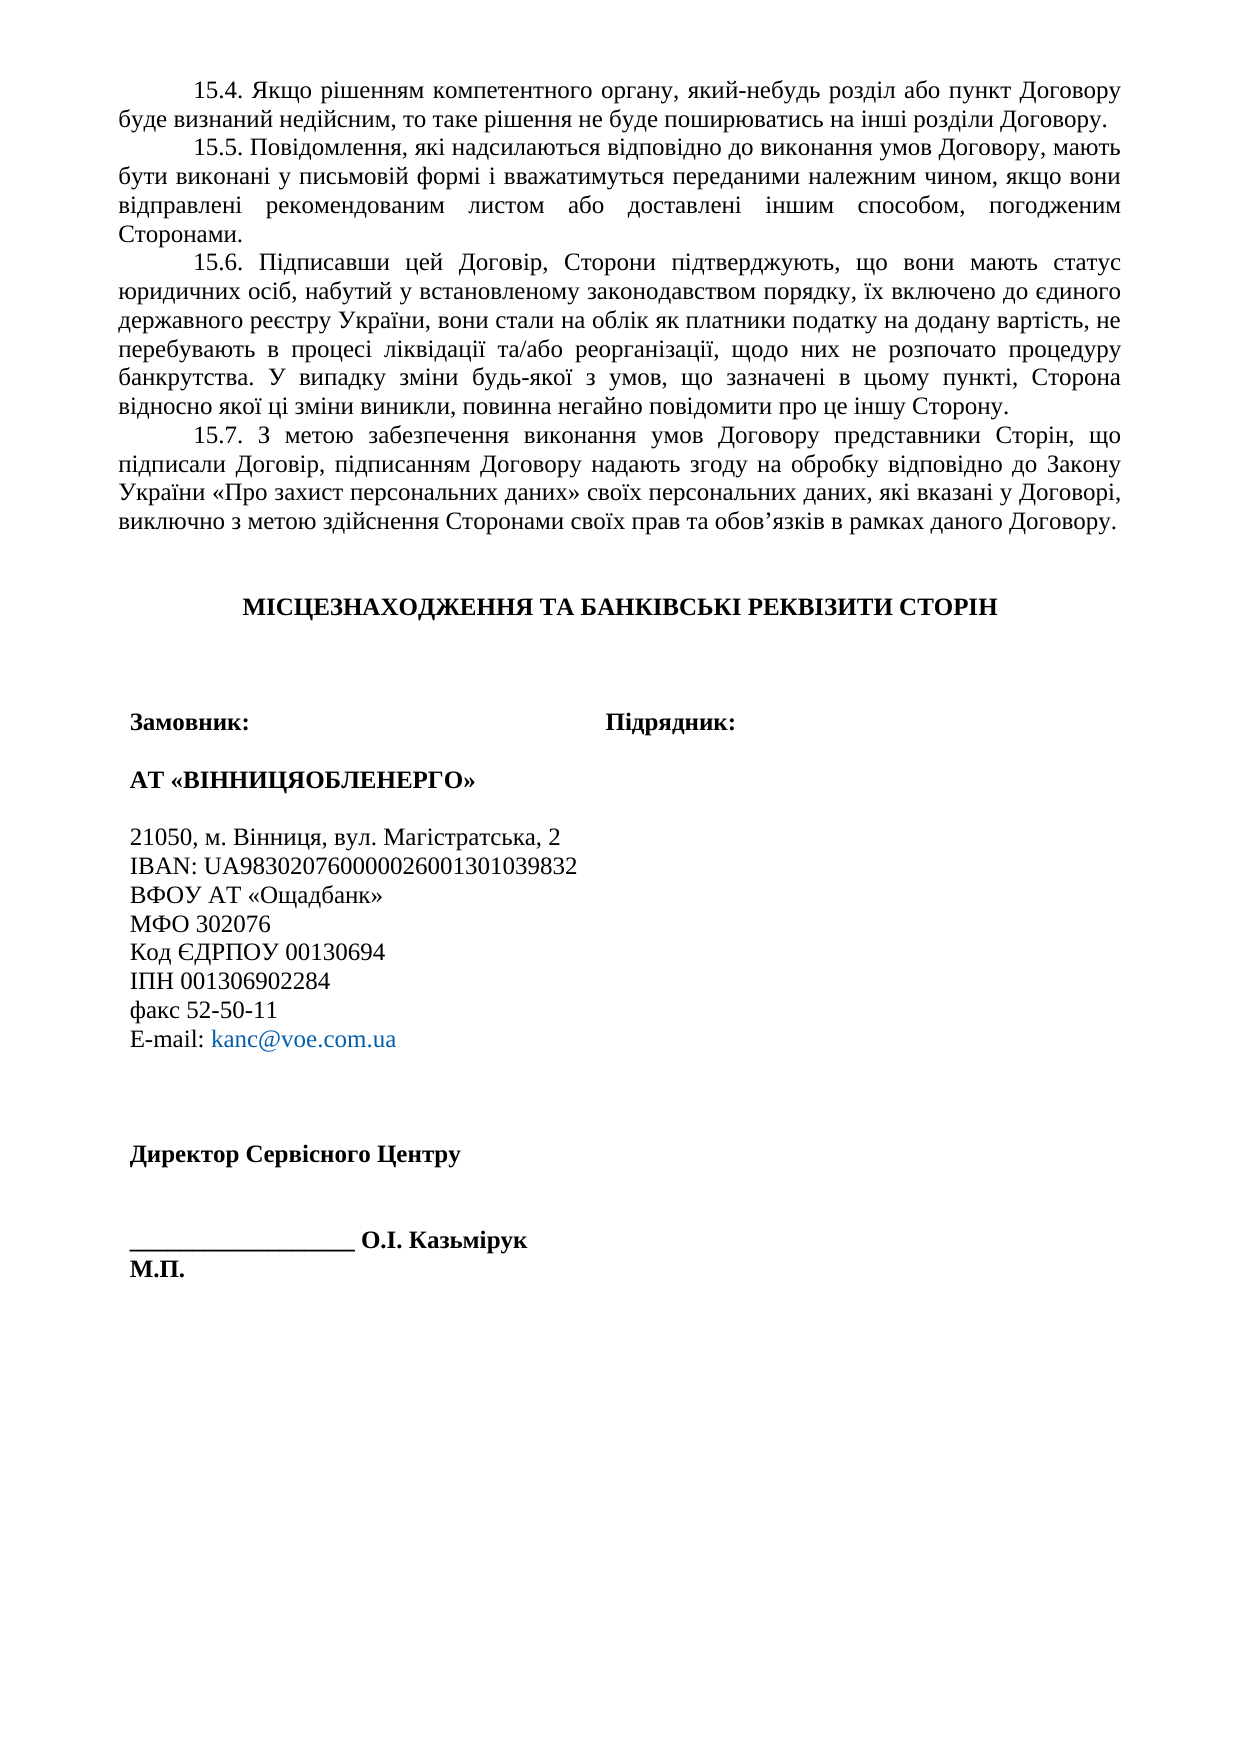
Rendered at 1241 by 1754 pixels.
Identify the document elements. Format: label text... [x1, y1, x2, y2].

table_header Підрядник: [594, 708, 1141, 1340]
table_header Замовник: АТ «ВІННИЦЯОБЛЕНЕРГО» 21050, м. Вiнниця, вул. Магістратська, 2 IBAN: UA983020760000026001301039832 ВФОУ АТ «Ощадбанк» МФО 302076 Код ЄДРПОУ 00130694 ІПН 001306902284 факс 52-50-11 E-mail: kanc@voe.com.ua Директор Сервісного Центру __________________ О.І. Казьмірук М.П. [118, 708, 594, 1340]
text 15.6. Підписавши цей Договір, Сторони підтверджують, що вони мають статус юридичних осіб, набутий у встановленому законодавством порядку, їх включено до єдиного державного реєстру України, вони стали на облік як платники податку на додану вартість, не перебувають в процесі ліквідації та/або реорганізації, щодо них не розпочато процедуру банкрутства. У випадку зміни будь-якої з умов, що зазначені в цьому пункті, Сторона відносно якої ці зміни виникли, повинна негайно повідомити про це іншу Сторону. [118, 247, 1122, 420]
text МІСЦЕЗНАХОДЖЕННЯ ТА БАНКІВСЬКІ РЕКВІЗИТИ СТОРІН [118, 592, 1122, 621]
text 15.5. Повідомлення, які надсилаються відповідно до виконання умов Договору, мають бути виконані у письмовій формі і вважатимуться переданими належним чином, якщо вони відправлені рекомендованим листом або доставлені іншим способом, погодженим Сторонами. [118, 132, 1122, 247]
text 15.7. З метою забезпечення виконання умов Договору представники Сторін, що підписали Договір, підписанням Договору надають згоду на обробку відповідно до Закону України «Про захист персональних даних» своїх персональних даних, які вказані у Договорі, виключно з метою здійснення Сторонами своїх прав та обов’язків в рамках даного Договору. [118, 420, 1122, 535]
text 15.4. Якщо рішенням компетентного органу, який-небудь розділ або пункт Договору буде визнаний недійсним, то таке рішення не буде поширюватись на інші розділи Договору. [118, 75, 1122, 132]
